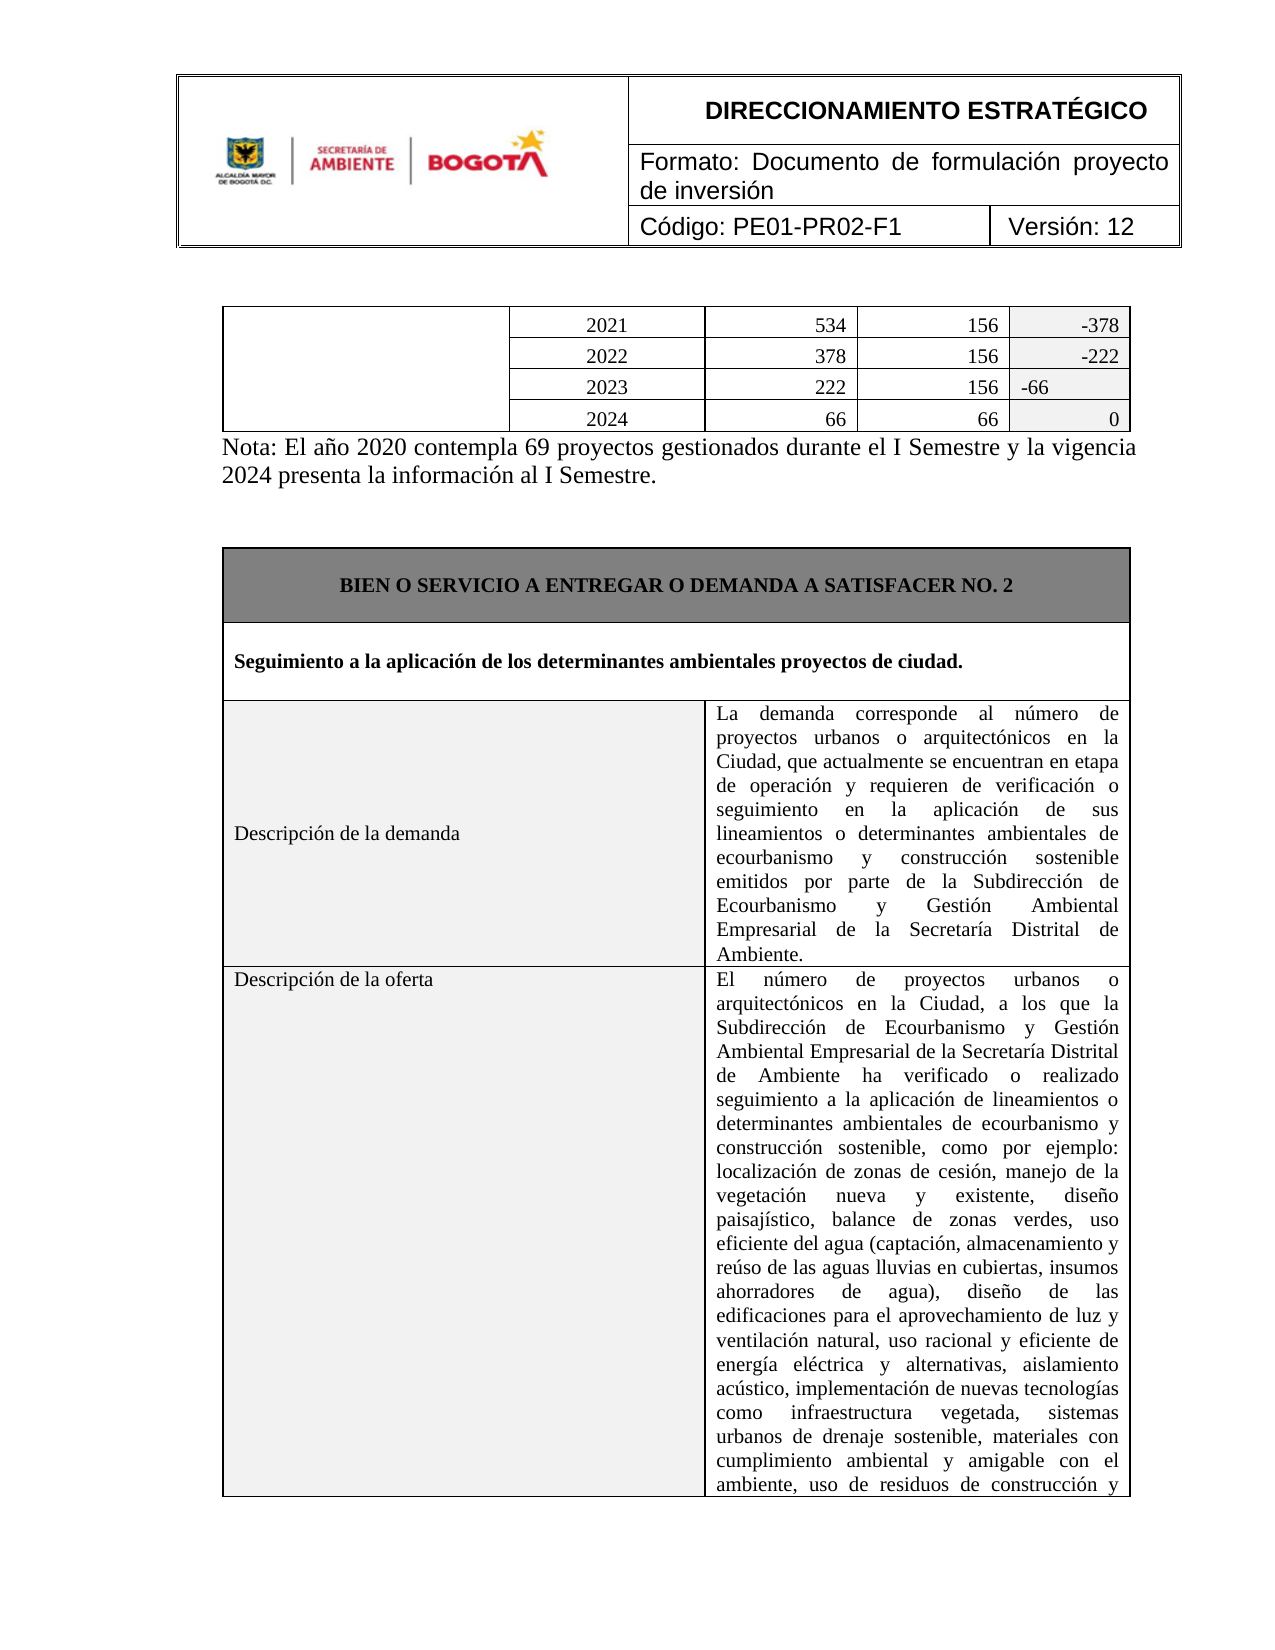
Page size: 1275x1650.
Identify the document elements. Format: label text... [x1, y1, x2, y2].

table_cell -66 [1010, 369, 1129, 399]
table_cell Descripción de la demanda [224, 701, 704, 966]
table_cell 2021 [510, 307, 704, 337]
table_cell Seguimiento a la aplicación de los determinantes ambientales proyectos de ciudad. [224, 623, 1129, 700]
picture [189, 102, 580, 219]
table_cell 156 [858, 369, 1009, 399]
table_cell La demanda corresponde al número de proyectos urbanos o arquitectónicos en la Ciudad, que actualmente se encuentran en etapa de operación y requieren de verificación o seguimiento en la aplicación de sus lineamientos o determinantes ambientales de ecourbanismo y construcción sostenible emitidos por parte de la Subdirección de Ecourbanismo y Gestión Ambiental Empresarial de la Secretaría Distrital de Ambiente. [706, 701, 1129, 966]
table_cell -378 [1010, 307, 1129, 337]
table_cell 378 [706, 338, 857, 368]
table_cell 66 [706, 400, 857, 431]
table_cell 0 [1010, 400, 1129, 431]
table_cell -222 [1010, 338, 1129, 368]
text Nota: El año 2020 contempla 69 proyectos gestionados durante el I Semestre y la vigencia 2024 presenta la información al I Semestre. [222, 432, 1137, 489]
table_cell 156 [858, 338, 1009, 368]
table_cell Descripción de la oferta [224, 967, 704, 1496]
table_cell 156 [858, 307, 1009, 337]
table_cell 534 [706, 307, 857, 337]
table_cell 2024 [510, 400, 704, 431]
table_cell 222 [706, 369, 857, 399]
table_cell 2023 [510, 369, 704, 399]
table_cell 66 [858, 400, 1009, 431]
table_cell 2022 [510, 338, 704, 368]
table_header BIEN O SERVICIO A ENTREGAR O DEMANDA A SATISFACER NO. 2 [224, 549, 1129, 622]
